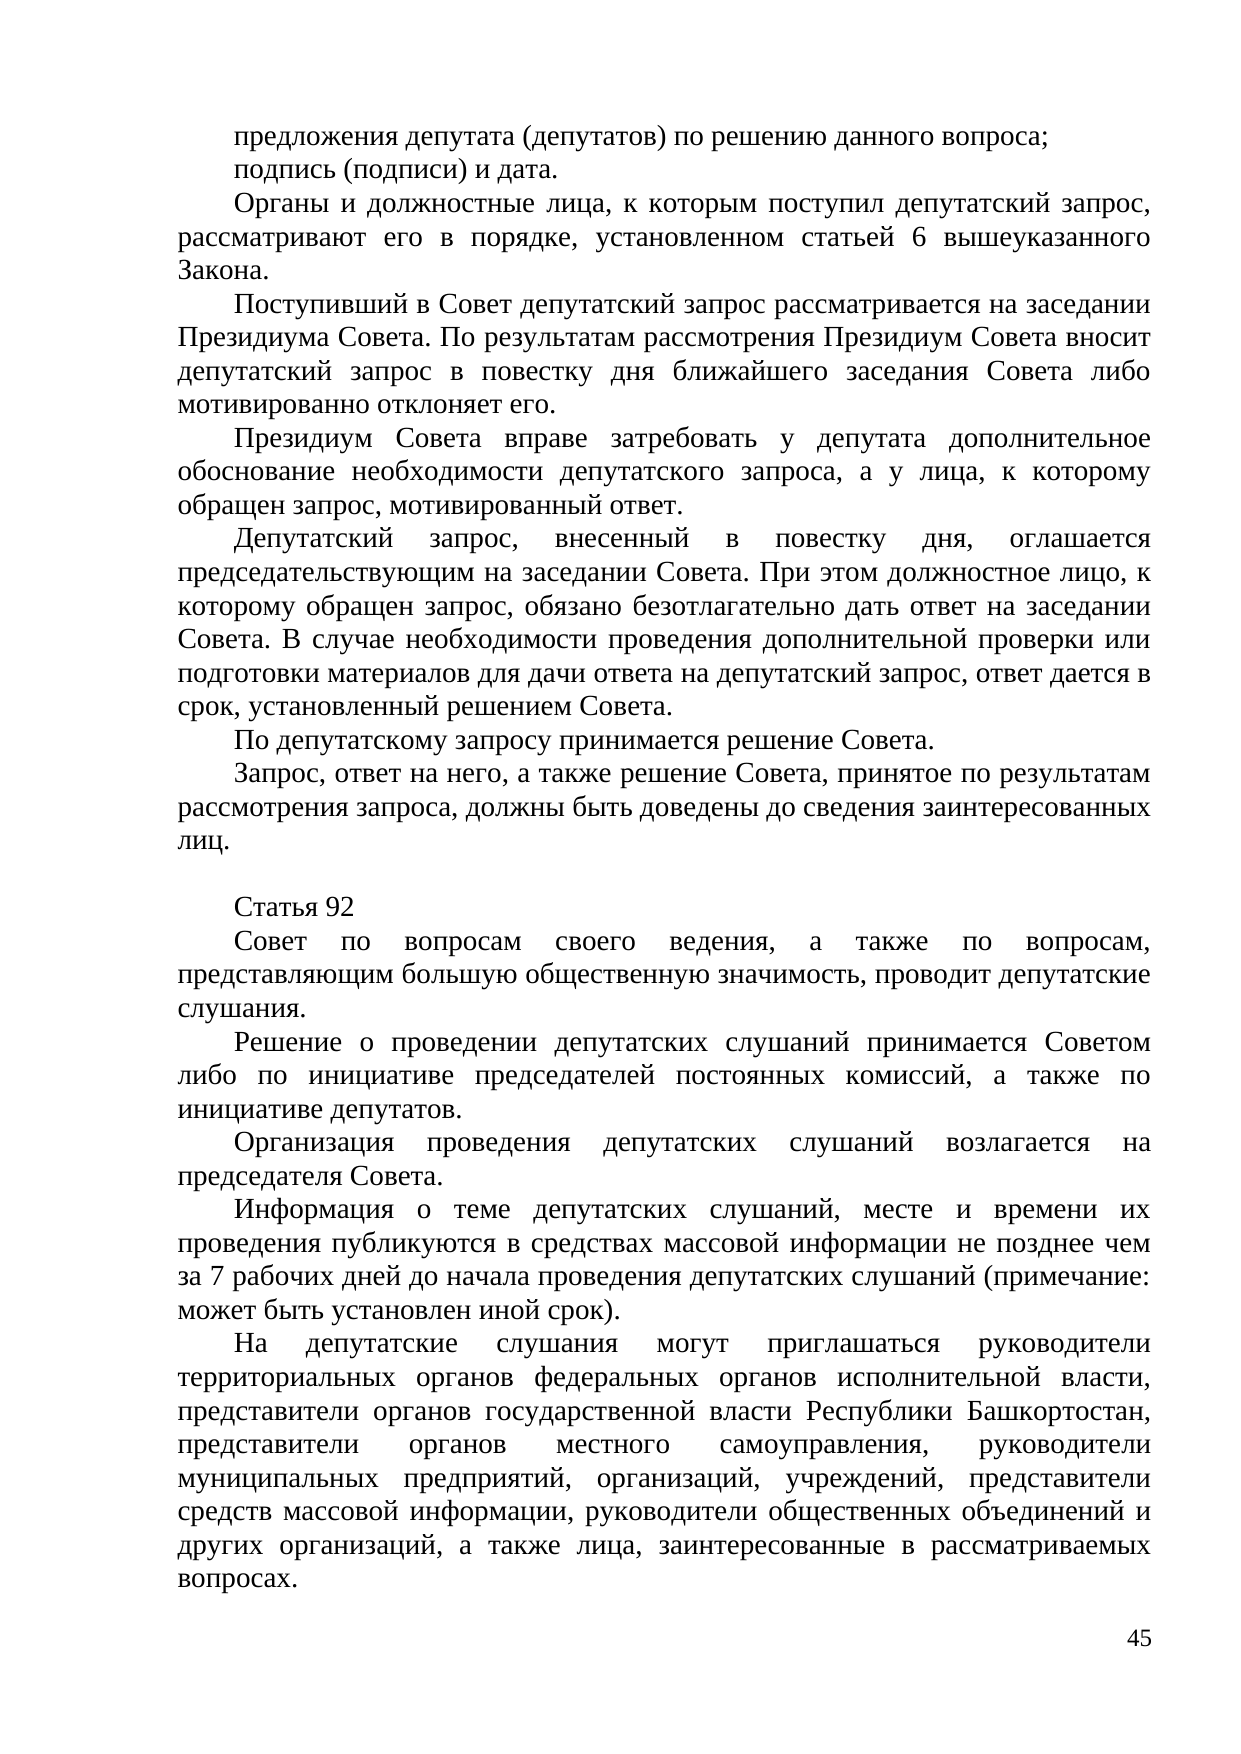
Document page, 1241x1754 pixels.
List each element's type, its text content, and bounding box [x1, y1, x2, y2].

text Решение о проведении депутатских слушаний принимается Советом либо по инициативе председателей постоянных комиссий, а также по инициативе депутатов. [177, 1024, 1152, 1124]
text подпись (подписи) и дата. [177, 152, 1152, 185]
text Поступивший в Совет депутатский запрос рассматривается на заседании Президиума Совета. По результатам рассмотрения Президиум Совета вносит депутатский запрос в повестку дня ближайшего заседания Совета либо мотивированно отклоняет его. [177, 286, 1152, 420]
text Совет по вопросам своего ведения, а также по вопросам, представляющим большую общественную значимость, проводит депутатские слушания. [177, 923, 1152, 1024]
text Депутатский запрос, внесенный в повестку дня, оглашается председательствующим на заседании Совета. При этом должностное лицо, к которому обращен запрос, обязано безотлагательно дать ответ на заседании Совета. В случае необходимости проведения дополнительной проверки или подготовки материалов для дачи ответа на депутатский запрос, ответ дается в срок, установленный решением Совета. [177, 521, 1152, 722]
text Органы и должностные лица, к которым поступил депутатский запрос, рассматривают его в порядке, установленном статьей 6 вышеуказанного Закона. [177, 185, 1152, 286]
text Президиум Совета вправе затребовать у депутата дополнительное обоснование необходимости депутатского запроса, а у лица, к которому обращен запрос, мотивированный ответ. [177, 420, 1152, 521]
text Информация о теме депутатских слушаний, месте и времени их проведения публикуются в средствах массовой информации не позднее чем за 7 рабочих дней до начала проведения депутатских слушаний (примечание: может быть установлен иной срок). [177, 1191, 1152, 1326]
text предложения депутата (депутатов) по решению данного вопроса; [177, 118, 1152, 152]
text Статья 92 [177, 889, 1152, 923]
text Запрос, ответ на него, а также решение Совета, принятое по результатам рассмотрения запроса, должны быть доведены до сведения заинтересованных лиц. [177, 755, 1152, 856]
text На депутатские слушания могут приглашаться руководители территориальных органов федеральных органов исполнительной власти, представители органов государственной власти Республики Башкортостан, представители органов местного самоуправления, руководители муниципальных предприятий, организаций, учреждений, представители средств массовой информации, руководители общественных объединений и других организаций, а также лица, заинтересованные в рассматриваемых вопросах. [177, 1326, 1152, 1594]
text Организация проведения депутатских слушаний возлагается на председателя Совета. [177, 1124, 1152, 1191]
text По депутатскому запросу принимается решение Совета. [177, 722, 1152, 755]
